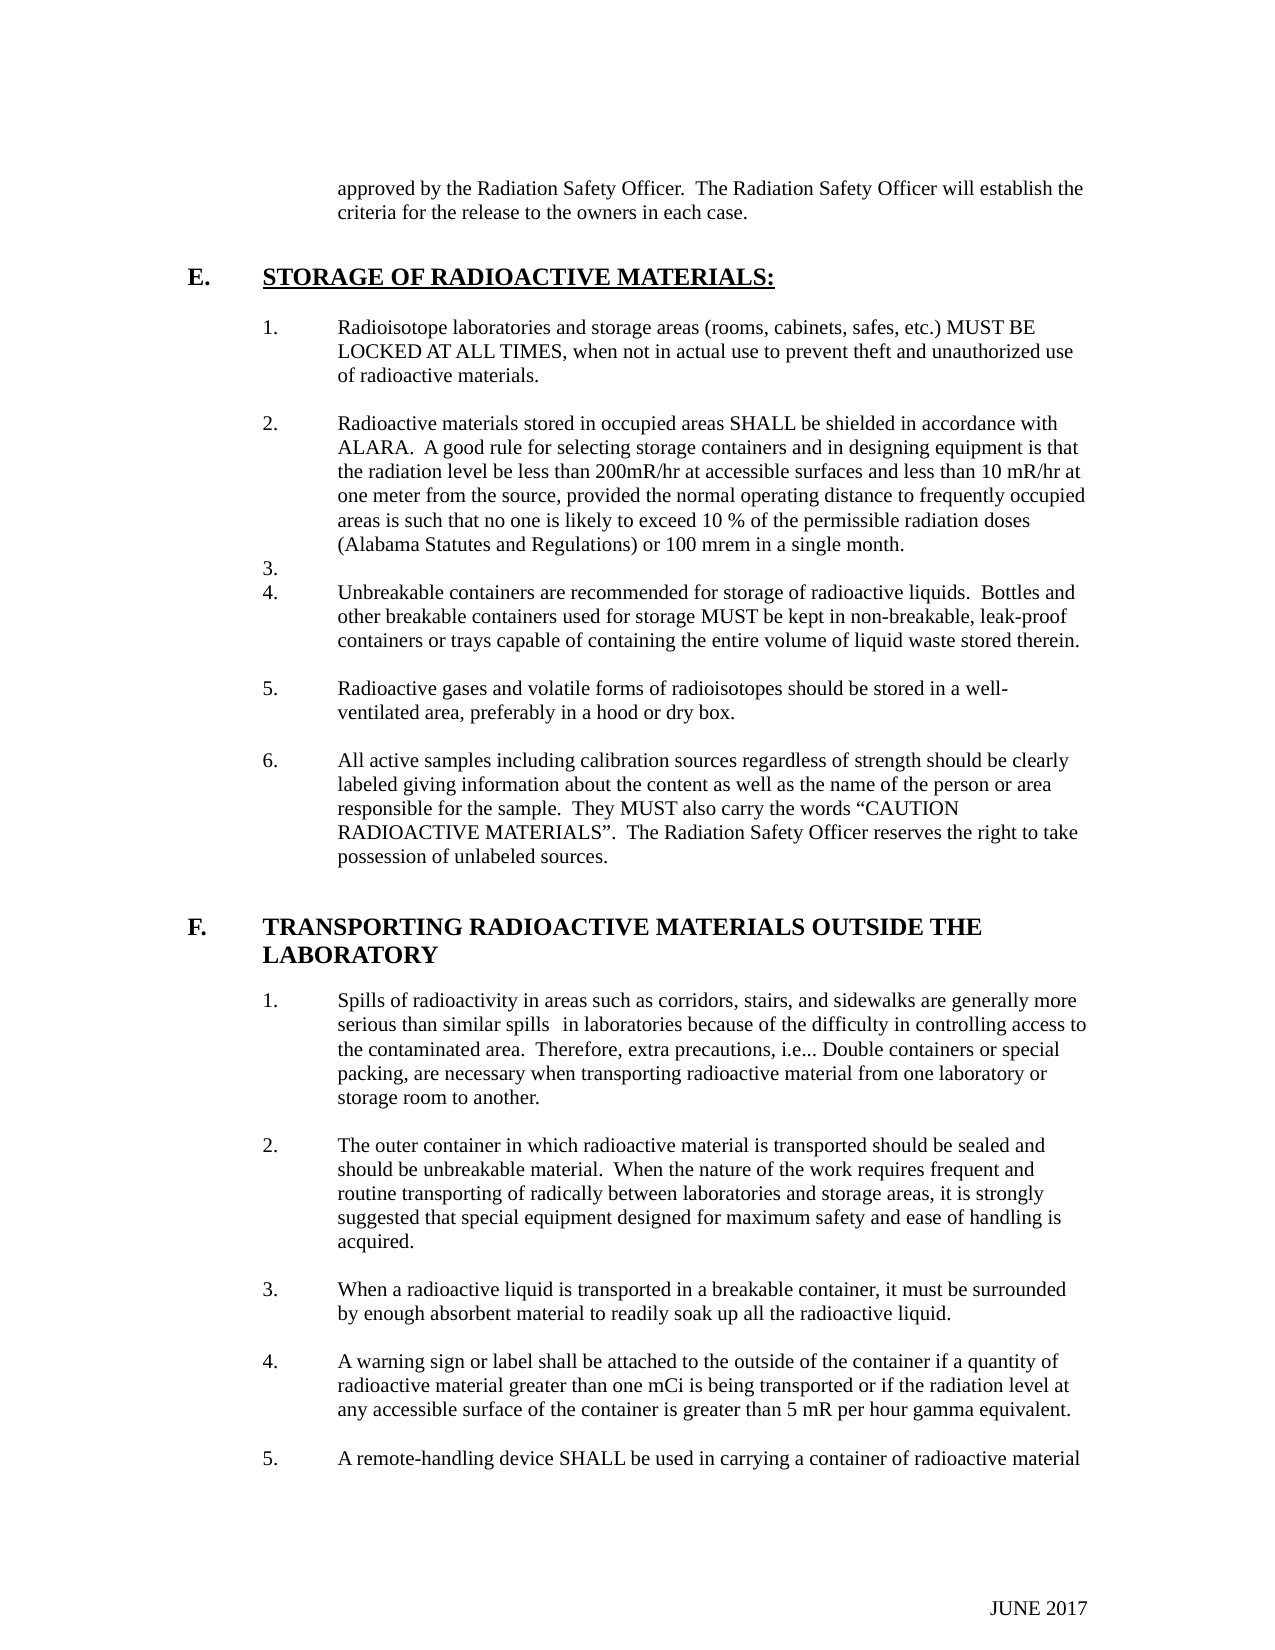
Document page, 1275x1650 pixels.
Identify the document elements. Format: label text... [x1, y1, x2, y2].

list A warning sign or label shall be attached to the outside of the container if a quantity of radioactive material greater than one mCi is being transported or if the radiation level at any accessible surface of the container is greater than 5 mR per hour gamma equivalent. [262, 1349, 1087, 1421]
list All active samples including calibration sources regardless of strength should be clearly labeled giving information about the content as well as the name of the person or area [262, 748, 1087, 796]
list Radioisotope laboratories and storage areas (rooms, cabinets, safes, etc.) MUST BE LOCKED AT ALL TIMES, when not in actual use to prevent theft and unauthorized use of radioactive materials. [262, 315, 1087, 387]
list Unbreakable containers are recommended for storage of radioactive liquids. Bottles and other breakable containers used for storage MUST be kept in non-breakable, leak-proof containers or trays capable of containing the entire volume of liquid waste stored therein. [262, 580, 1087, 652]
list When a radioactive liquid is transported in a breakable container, it must be surrounded by enough absorbent material to readily soak up all the radioactive liquid. [262, 1277, 1087, 1325]
list Radioactive materials stored in occupied areas SHALL be shielded in accordance with ALARA. A good rule for selecting storage containers and in designing equipment is that the radiation level be less than 200mR/hr at accessible surfaces and less than 10 mR/hr at one meter from the source, provided the normal operating distance to frequently occupied areas is such that no one is likely to exceed 10 % of the permissible radiation doses (Alabama Statutes and Regulations) or 100 mrem in a single month. [262, 411, 1087, 556]
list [262, 176, 1087, 224]
list Radioactive gases and volatile forms of radioisotopes should be stored in a well-ventilated area, preferably in a hood or dry box. [262, 676, 1087, 724]
list The outer container in which radioactive material is transported should be sealed and should be unbreakable material. When the nature of the work requires frequent and routine transporting of radically between laboratories and storage areas, it is strongly suggested that special equipment designed for maximum safety and ease of handling is acquired. [262, 1133, 1087, 1253]
list Spills of radioactivity in areas such as corridors, stairs, and sidewalks are generally more serious than similar spills in laboratories because of the difficulty in controlling access to the contaminated area. Therefore, extra precautions, i.e... Double containers or special packing, are necessary when transporting radioactive material from one laboratory or storage room to another. [262, 988, 1087, 1109]
text F. TRANSPORTING RADIOACTIVE MATERIALS OUTSIDE THE LABORATORY [187, 912, 1087, 969]
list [262, 1446, 1087, 1469]
list responsible for the sample. They MUST also carry the words “CAUTION RADIOACTIVE MATERIALS”. The Radiation Safety Officer reserves the right to take possession of unlabeled sources. [337, 796, 1087, 868]
text E. STORAGE OF RADIOACTIVE MATERIALS: [187, 262, 1087, 291]
